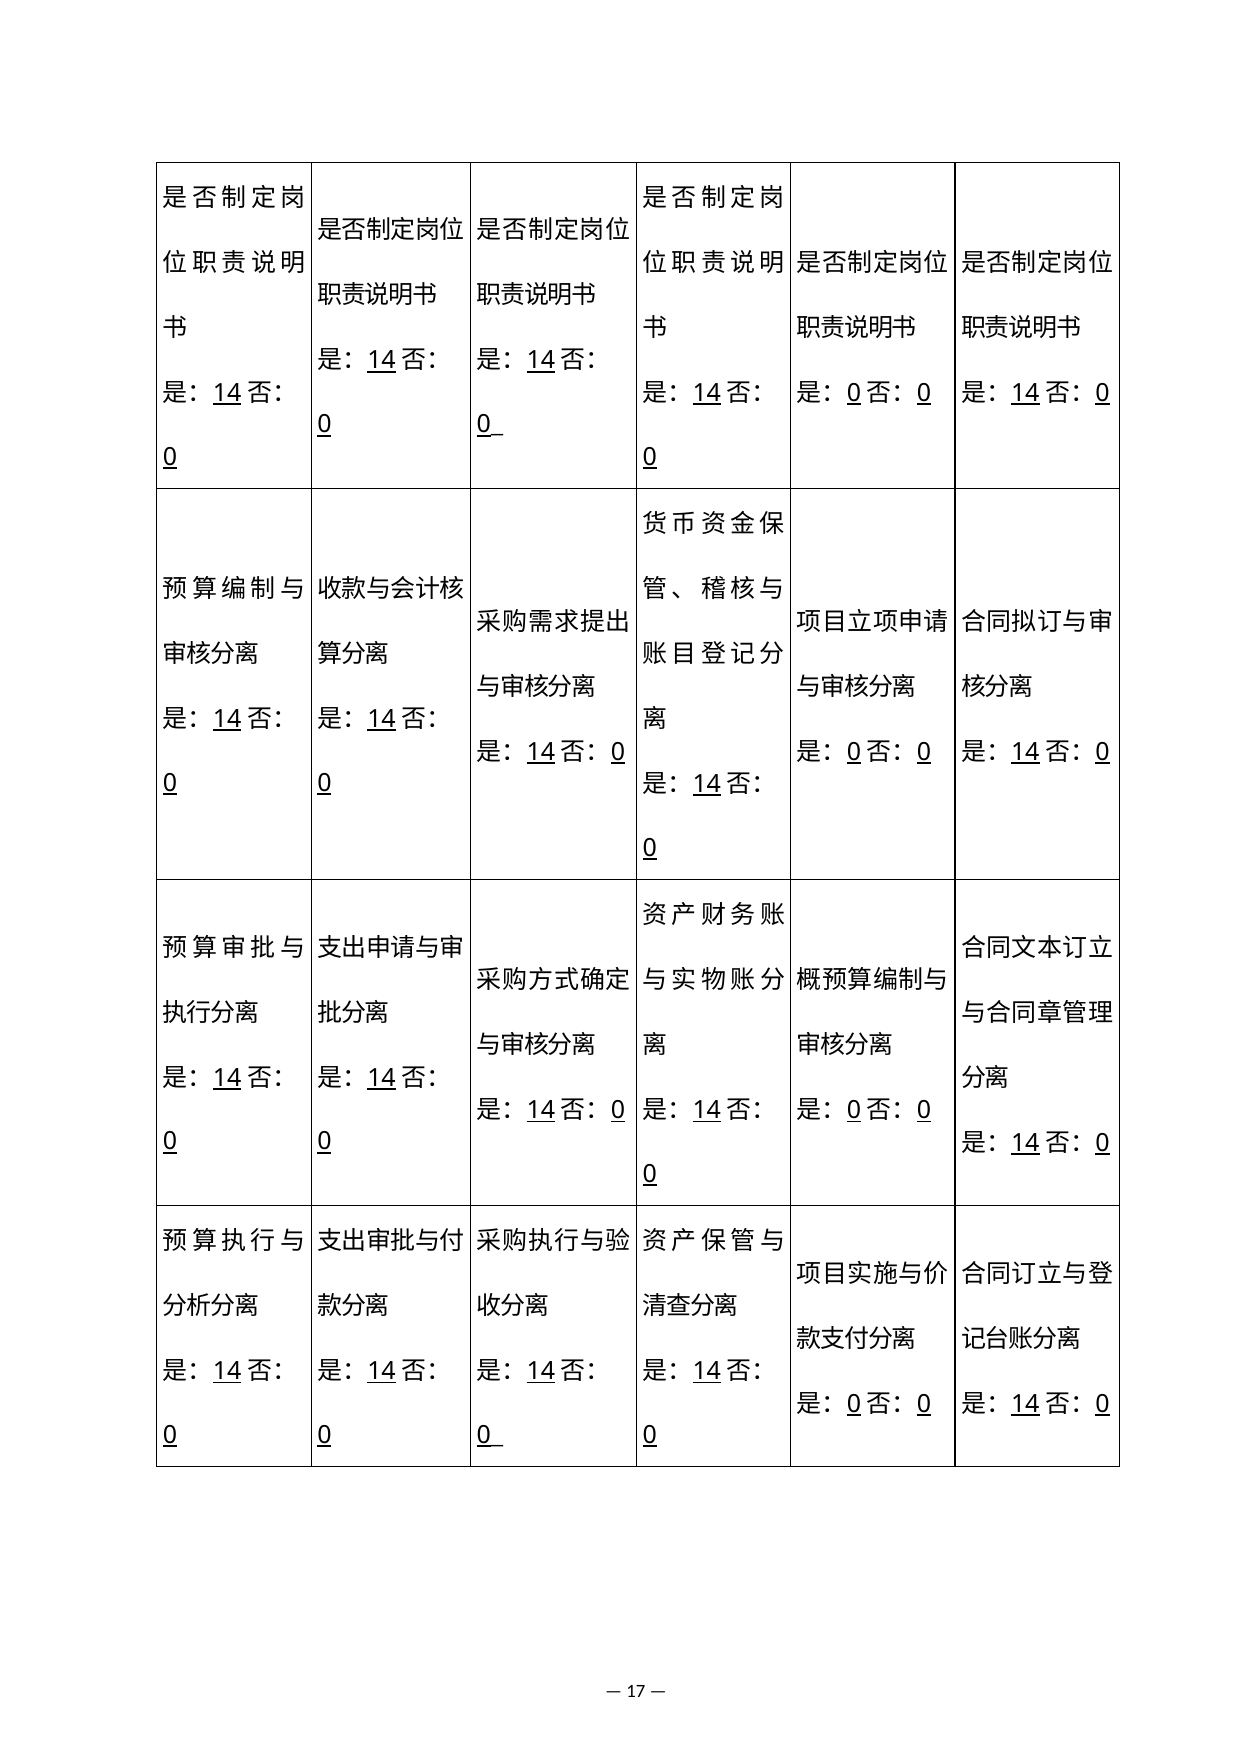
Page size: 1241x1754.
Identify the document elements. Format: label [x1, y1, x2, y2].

table_cell [157, 1206, 311, 1466]
table_cell [312, 1206, 470, 1466]
table_cell [791, 1206, 954, 1466]
table_cell [471, 1206, 636, 1466]
table_cell [637, 1206, 790, 1466]
table_cell [157, 163, 311, 488]
table_cell [312, 880, 470, 1205]
table_cell [312, 489, 470, 879]
table_cell [637, 163, 790, 488]
table_cell [791, 880, 954, 1205]
table_cell [637, 489, 790, 879]
table_cell [956, 1206, 1119, 1466]
table_cell [956, 489, 1119, 879]
table_cell [637, 880, 790, 1205]
table_cell [471, 880, 636, 1205]
table_cell [157, 489, 311, 879]
table_cell [312, 163, 470, 488]
table_cell [791, 489, 954, 879]
table_cell [791, 163, 954, 488]
table_cell [471, 489, 636, 879]
table_cell [471, 163, 636, 488]
table_cell [956, 163, 1119, 488]
table_cell [956, 880, 1119, 1205]
table_cell [157, 880, 311, 1205]
